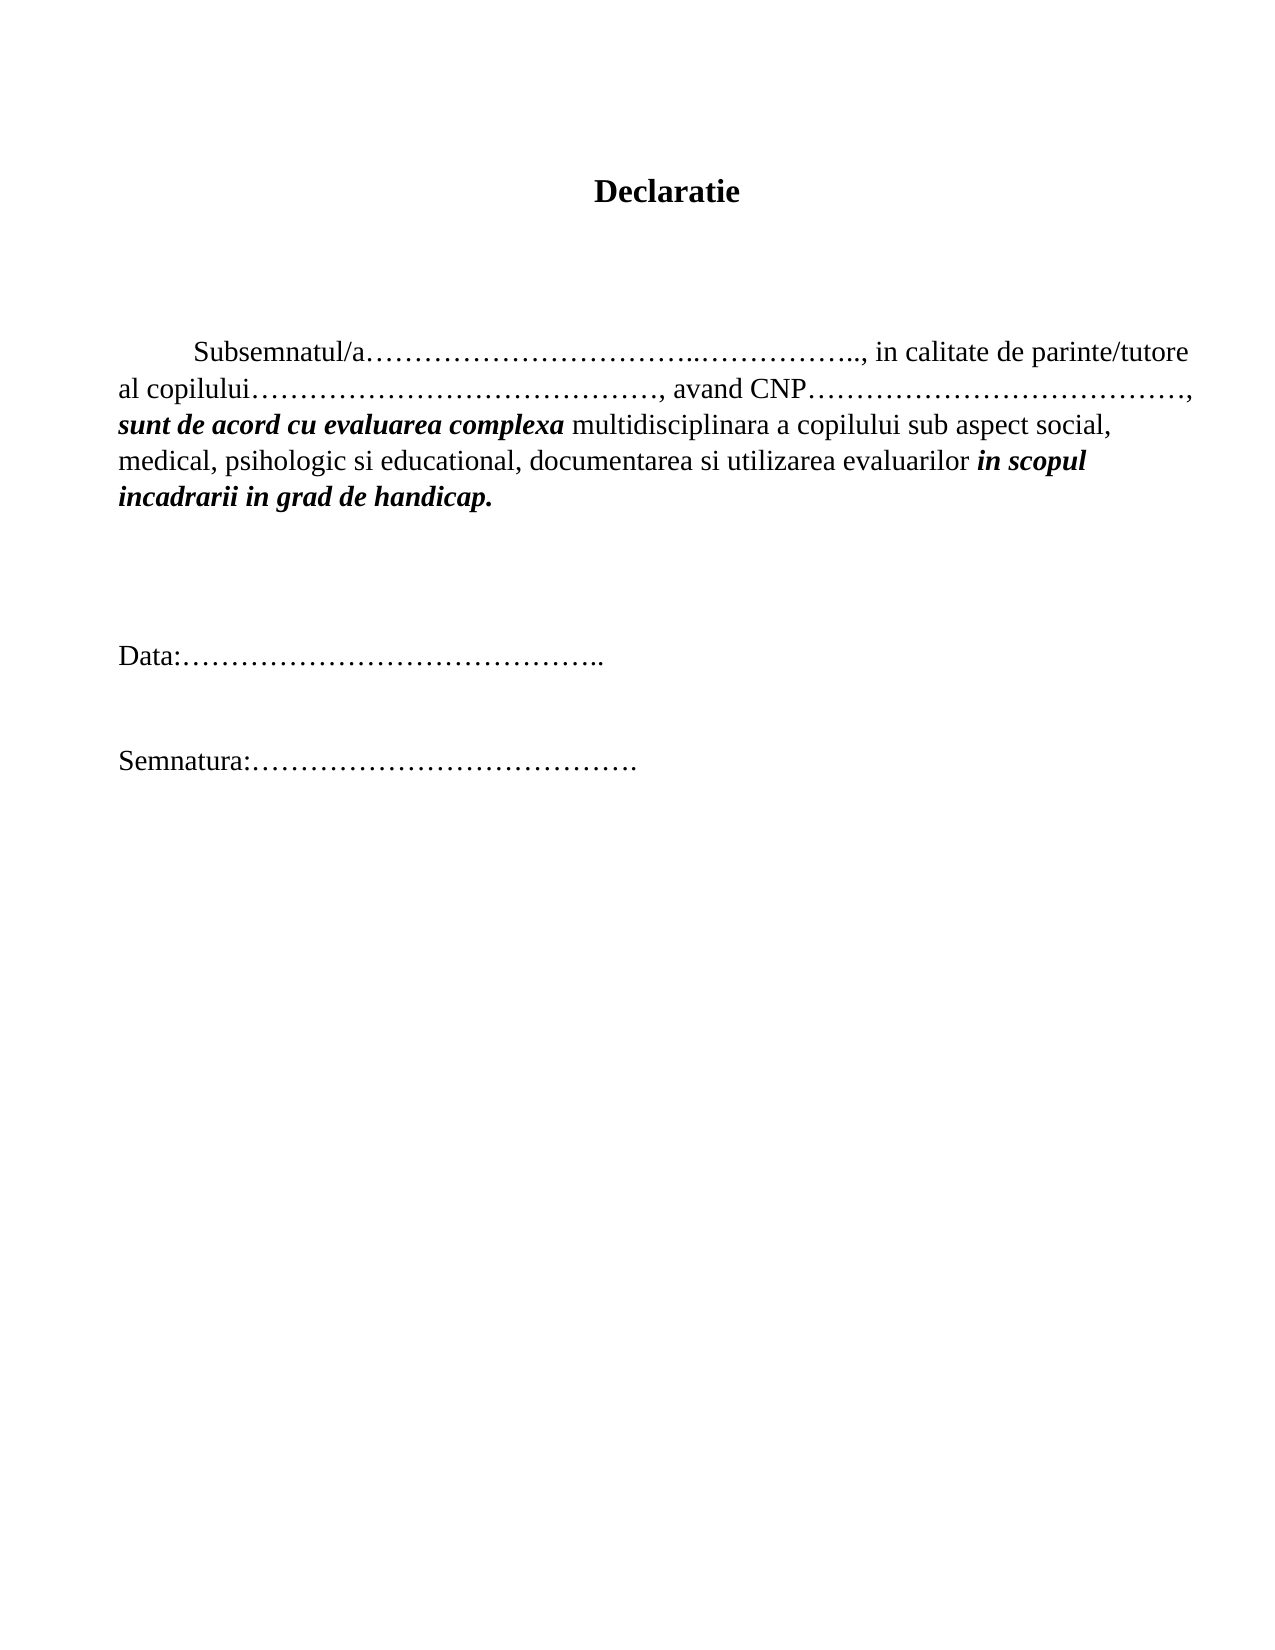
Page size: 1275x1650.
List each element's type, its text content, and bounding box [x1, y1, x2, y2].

text Data:…………………………………….. [118, 638, 1216, 671]
text Semnatura:…………………………………. [118, 743, 1216, 777]
text Declaratie [118, 171, 1216, 209]
text Subsemnatul/a……………………………..…………….., in calitate de parinte/tutore al copilului……………………………………, avand CNP…………………………………, sunt de acord cu evaluarea complexa multidisciplinara a copilului sub aspect social, medical, psihologic si educational, documentarea si utilizarea evaluarilor in scopul incadrarii in grad de handicap. [118, 334, 1216, 513]
